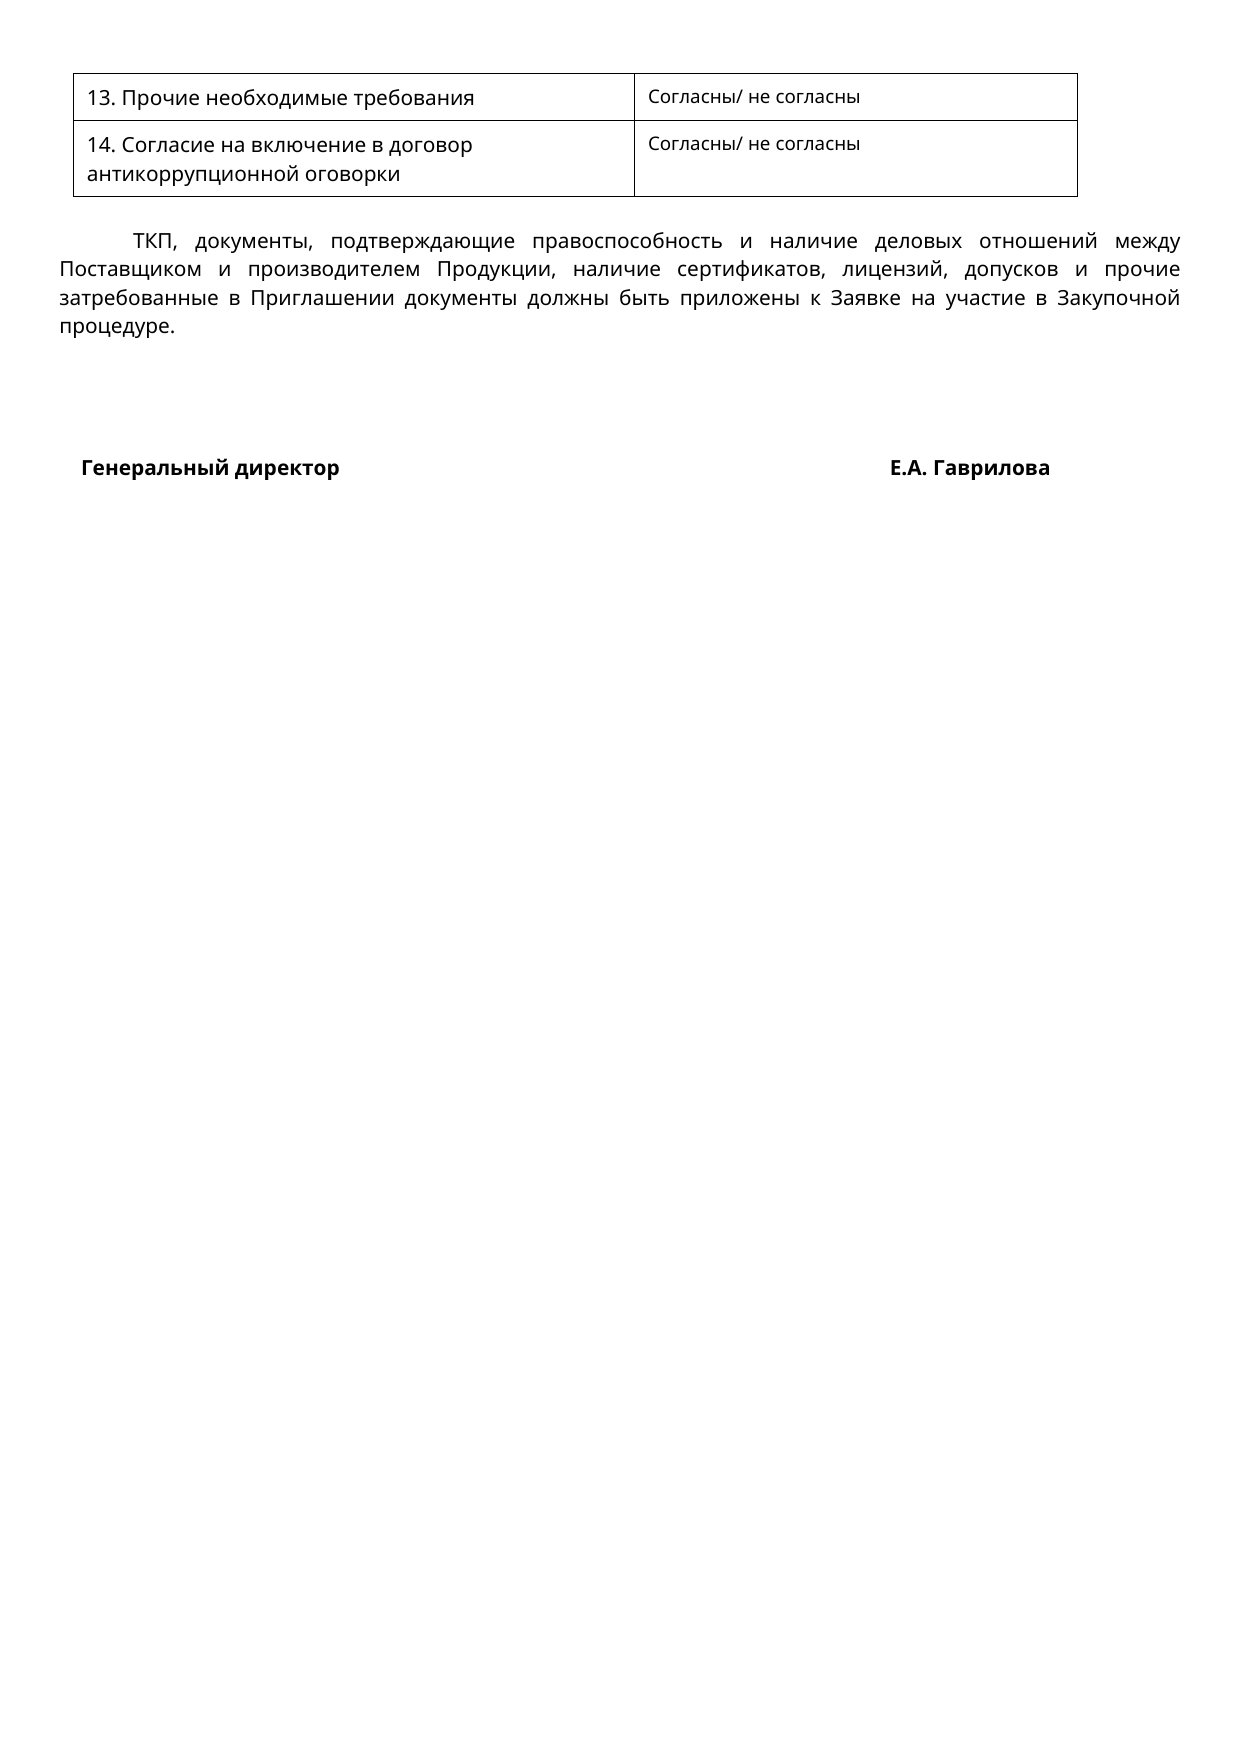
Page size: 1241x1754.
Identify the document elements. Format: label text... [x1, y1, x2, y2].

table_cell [635, 74, 1077, 120]
table_cell 14. Согласие на включение в договор антикоррупционной оговорки [74, 121, 634, 196]
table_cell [635, 121, 1077, 196]
text Генеральный директор Е.А. Гаврилова [59, 453, 1181, 482]
table_cell 13. Прочие необходимые требования [74, 74, 634, 120]
text ТКП, документы, подтверждающие правоспособность и наличие деловых отношений между Поставщиком и производителем Продукции, наличие сертификатов, лицензий, допусков и прочие затребованные в Приглашении документы должны быть приложены к Заявке на участие в Закупочной процедуре. [59, 226, 1181, 339]
